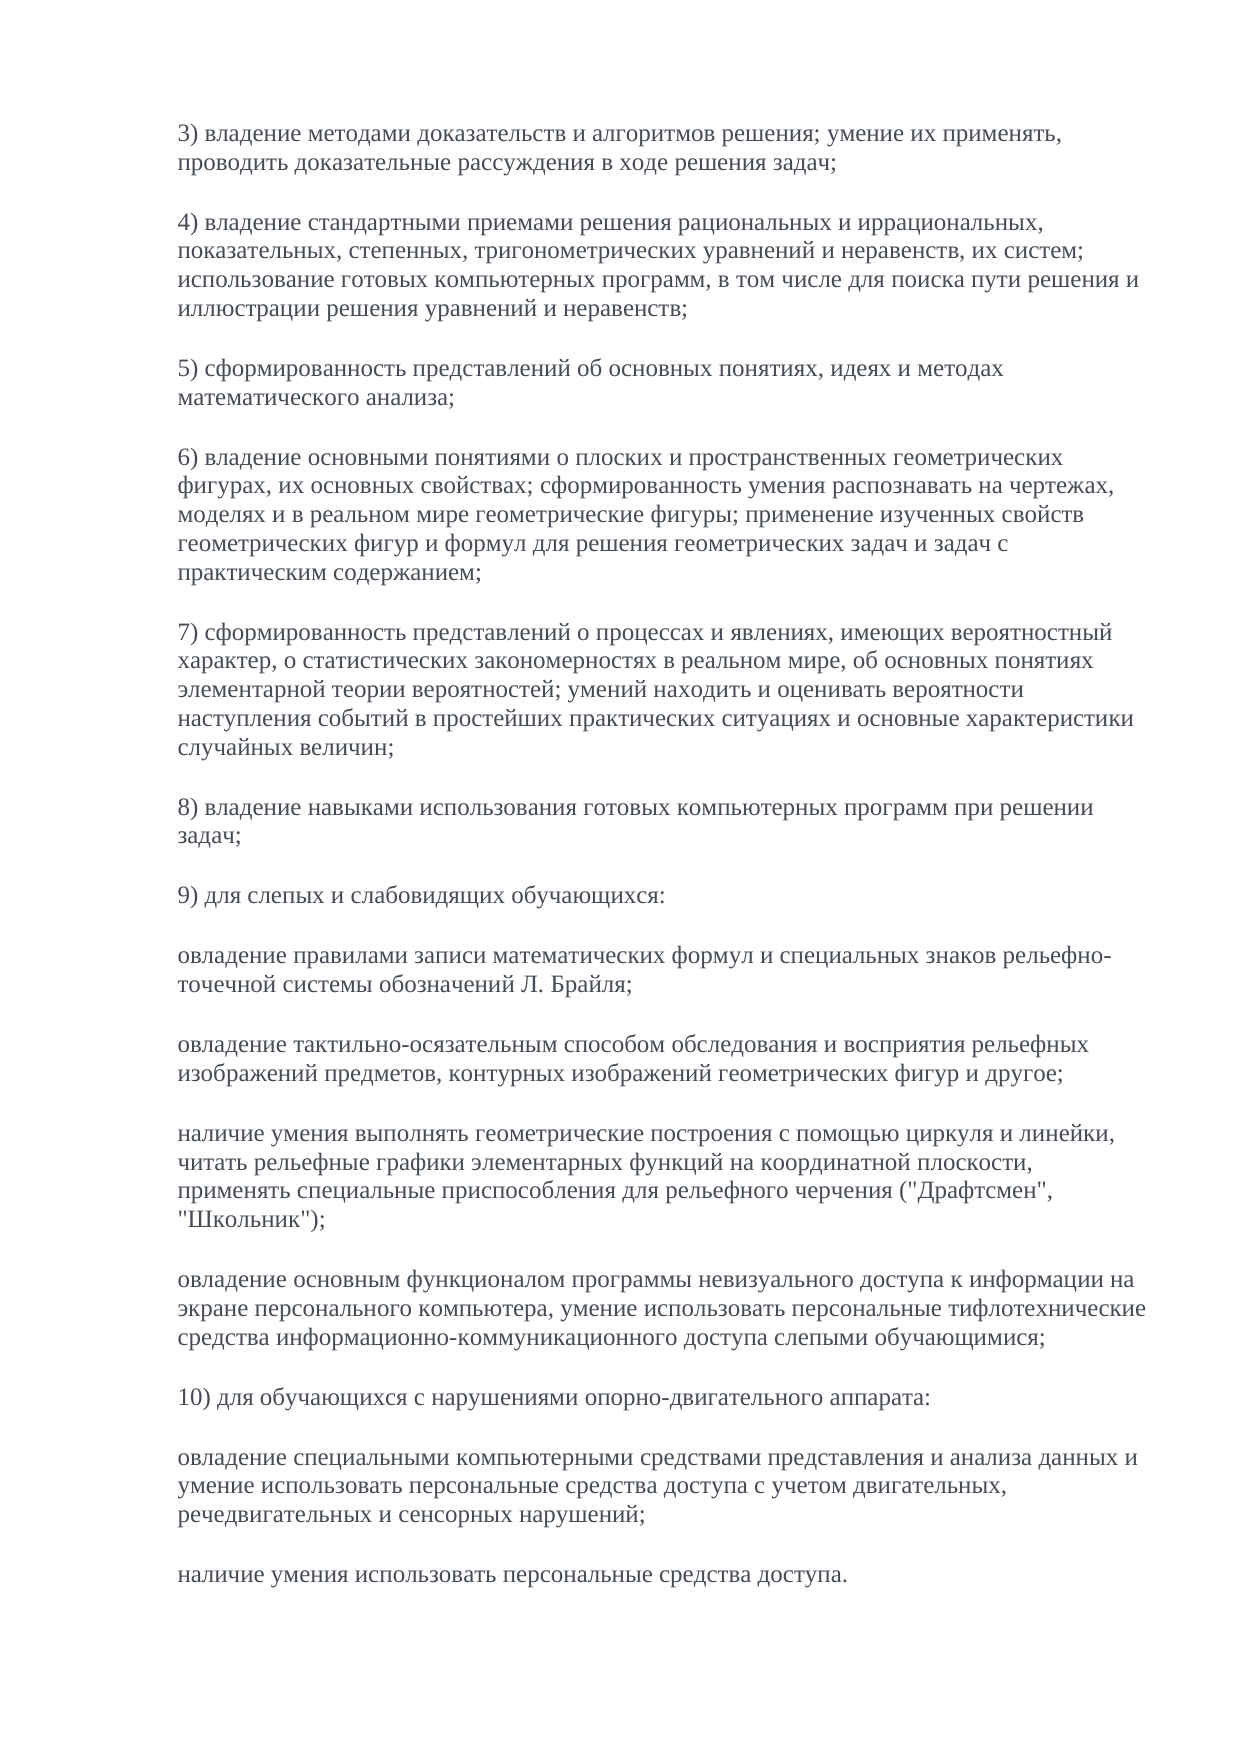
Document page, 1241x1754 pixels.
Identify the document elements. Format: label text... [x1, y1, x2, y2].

text 4) владение стандартными приемами решения рациональных и иррациональных, показательных, степенных, тригонометрических уравнений и неравенств, их систем; использование готовых компьютерных программ, в том числе для поиска пути решения и иллюстрации решения уравнений и неравенств; [177, 207, 1152, 322]
text наличие умения выполнять геометрические построения с помощью циркуля и линейки, читать рельефные графики элементарных функций на координатной плоскости, применять специальные приспособления для рельефного черчения ("Драфтсмен", "Школьник"); [177, 1118, 1152, 1233]
text 7) сформированность представлений о процессах и явлениях, имеющих вероятностный характер, о статистических закономерностях в реальном мире, об основных понятиях элементарной теории вероятностей; умений находить и оценивать вероятности наступления событий в простейших практических ситуациях и основные характеристики случайных величин; [177, 617, 1152, 761]
text 8) владение навыками использования готовых компьютерных программ при решении задач; [177, 792, 1152, 849]
text овладение тактильно-осязательным способом обследования и восприятия рельефных изображений предметов, контурных изображений геометрических фигур и другое; [177, 1029, 1152, 1087]
text 6) владение основными понятиями о плоских и пространственных геометрических фигурах, их основных свойствах; сформированность умения распознавать на чертежах, моделях и в реальном мире геометрические фигуры; применение изученных свойств геометрических фигур и формул для решения геометрических задач и задач с практическим содержанием; [177, 442, 1152, 586]
text овладение основным функционалом программы невизуального доступа к информации на экране персонального компьютера, умение использовать персональные тифлотехнические средства информационно-коммуникационного доступа слепыми обучающимися; [177, 1264, 1152, 1351]
text 9) для слепых и слабовидящих обучающихся: [177, 881, 1152, 909]
text овладение правилами записи математических формул и специальных знаков рельефно-точечной системы обозначений Л. Брайля; [177, 941, 1152, 998]
text 10) для обучающихся с нарушениями опорно-двигательного аппарата: [177, 1382, 1152, 1411]
text наличие умения использовать персональные средства доступа. [177, 1559, 1152, 1588]
text овладение специальными компьютерными средствами представления и анализа данных и умение использовать персональные средства доступа с учетом двигательных, речедвигательных и сенсорных нарушений; [177, 1442, 1152, 1528]
text 3) владение методами доказательств и алгоритмов решения; умение их применять, проводить доказательные рассуждения в ходе решения задач; [177, 118, 1152, 176]
text 5) сформированность представлений об основных понятиях, идеях и методах математического анализа; [177, 353, 1152, 411]
